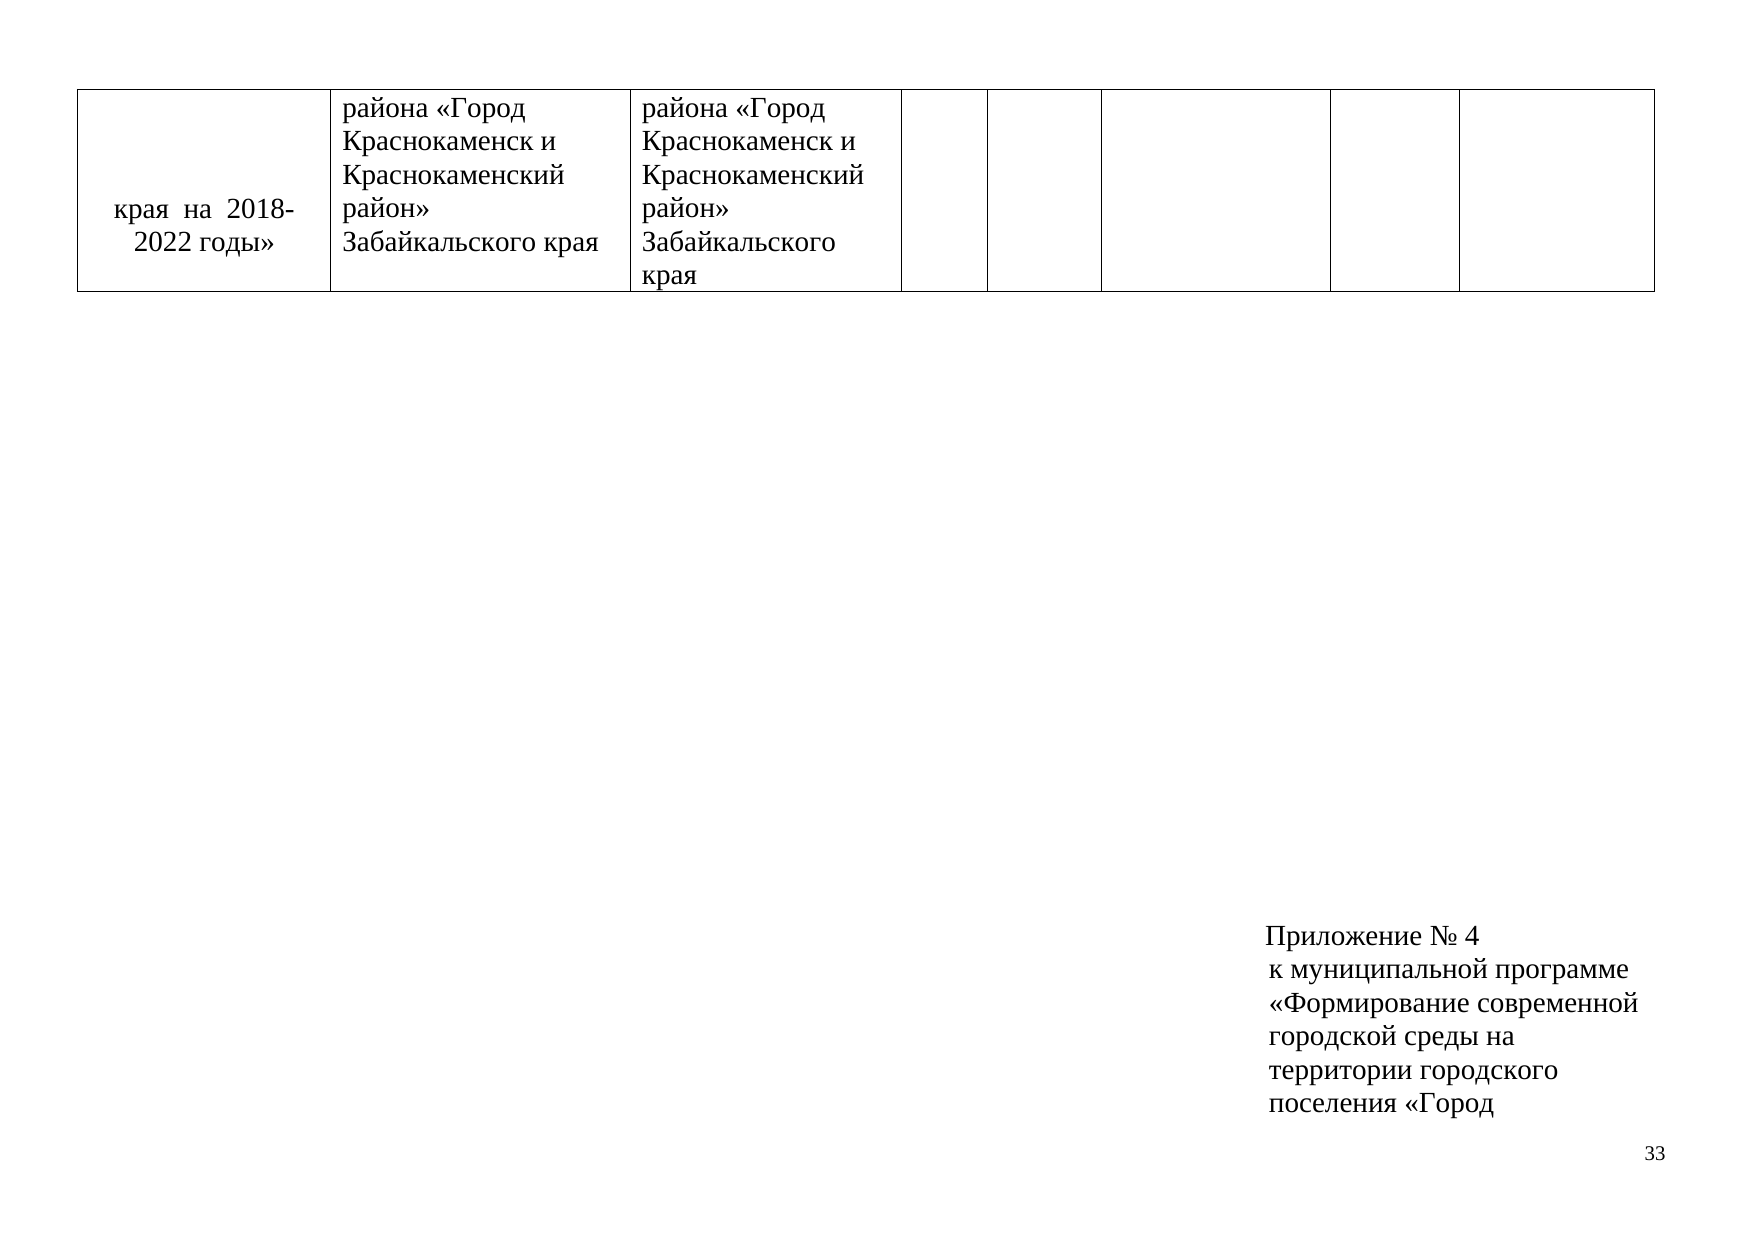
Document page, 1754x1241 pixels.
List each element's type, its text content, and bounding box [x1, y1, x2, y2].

table_cell [902, 90, 987, 291]
text к муниципальной программе [689, 951, 1665, 985]
text «Формирование современной [689, 985, 1665, 1018]
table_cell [331, 90, 630, 291]
text поселения «Город [689, 1085, 1665, 1119]
table_cell [1460, 90, 1654, 291]
text Приложение № 4 [689, 918, 1665, 951]
table_cell [988, 90, 1101, 291]
table_cell [1102, 90, 1330, 291]
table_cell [631, 90, 901, 291]
table_cell [1331, 90, 1459, 291]
text городской среды на территории городского [689, 1018, 1665, 1085]
